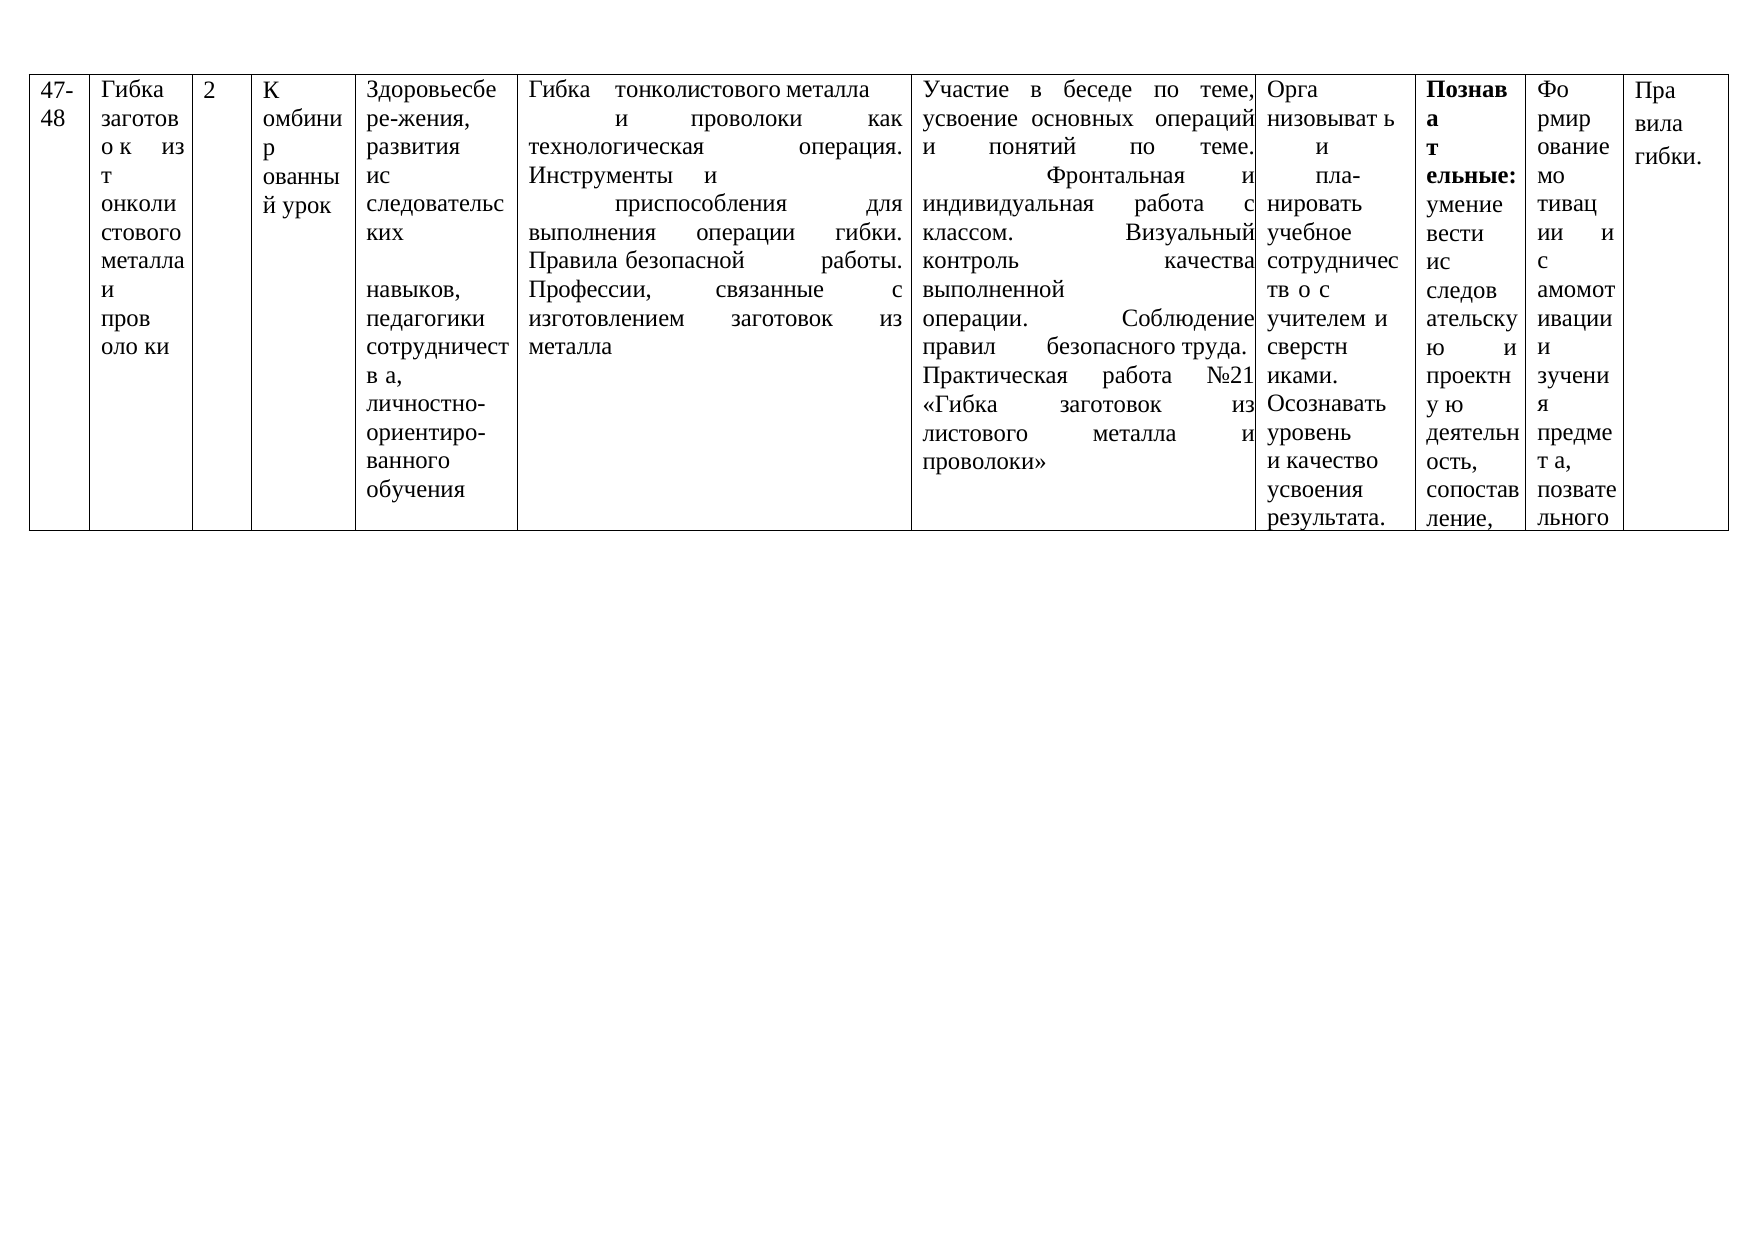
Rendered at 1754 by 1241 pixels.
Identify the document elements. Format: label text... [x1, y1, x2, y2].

table_cell Правила гибки. [1624, 75, 1728, 530]
table_cell Здоровьесбере-жения, развития исследовательс ких навыков, педагогики сотрудничеств а, личностно-ориентиро-ванного обучения [356, 75, 517, 530]
table_cell 47-48 [30, 75, 89, 530]
table_cell Формир ование мотивац ии и самомот ивации изучени я предмет а, позвате льного интерес а, готовно сть к самосто ятельны м [1526, 75, 1623, 530]
table_cell Гибка тонколистового металла и проволоки как технологическая операция. Инструменты и приспособления для выполнения операции гибки. Правила безопасной работы. Профессии, связанные с изготовлением заготовок из металла [518, 75, 911, 530]
table_cell Комбини рованны й урок [252, 75, 355, 530]
table_cell Организовыват ь и пла-нировать учебное сотрудничеств о с учителем и сверстниками. Осознавать уровень и качество усвоения результата. Уметь гнуть заготовку из тонколистовог о металла и проволоки. Произвольно и осознанно [1256, 75, 1415, 530]
table_cell Участие в беседе по теме, усвоение основных операций и понятий по теме. Фронтальная и индивидуальная работа с классом. Визуальный контроль качества выполненной операции. Соблюдение правил безопасного труда. Практическая работа №21 «Гибка заготовок из листового металла и проволоки» [912, 75, 1255, 530]
table_cell Гибка заготово к из тонколи стового металла и проволо ки [90, 75, 192, 530]
table_cell 2 [193, 75, 251, 530]
table_cell Познава тельные: умение вести исследов ательску ю и проектну ю деятельн ость, сопостав ление, анализ. Регуляти вные: планиров ание, рефлекси [1416, 75, 1525, 530]
